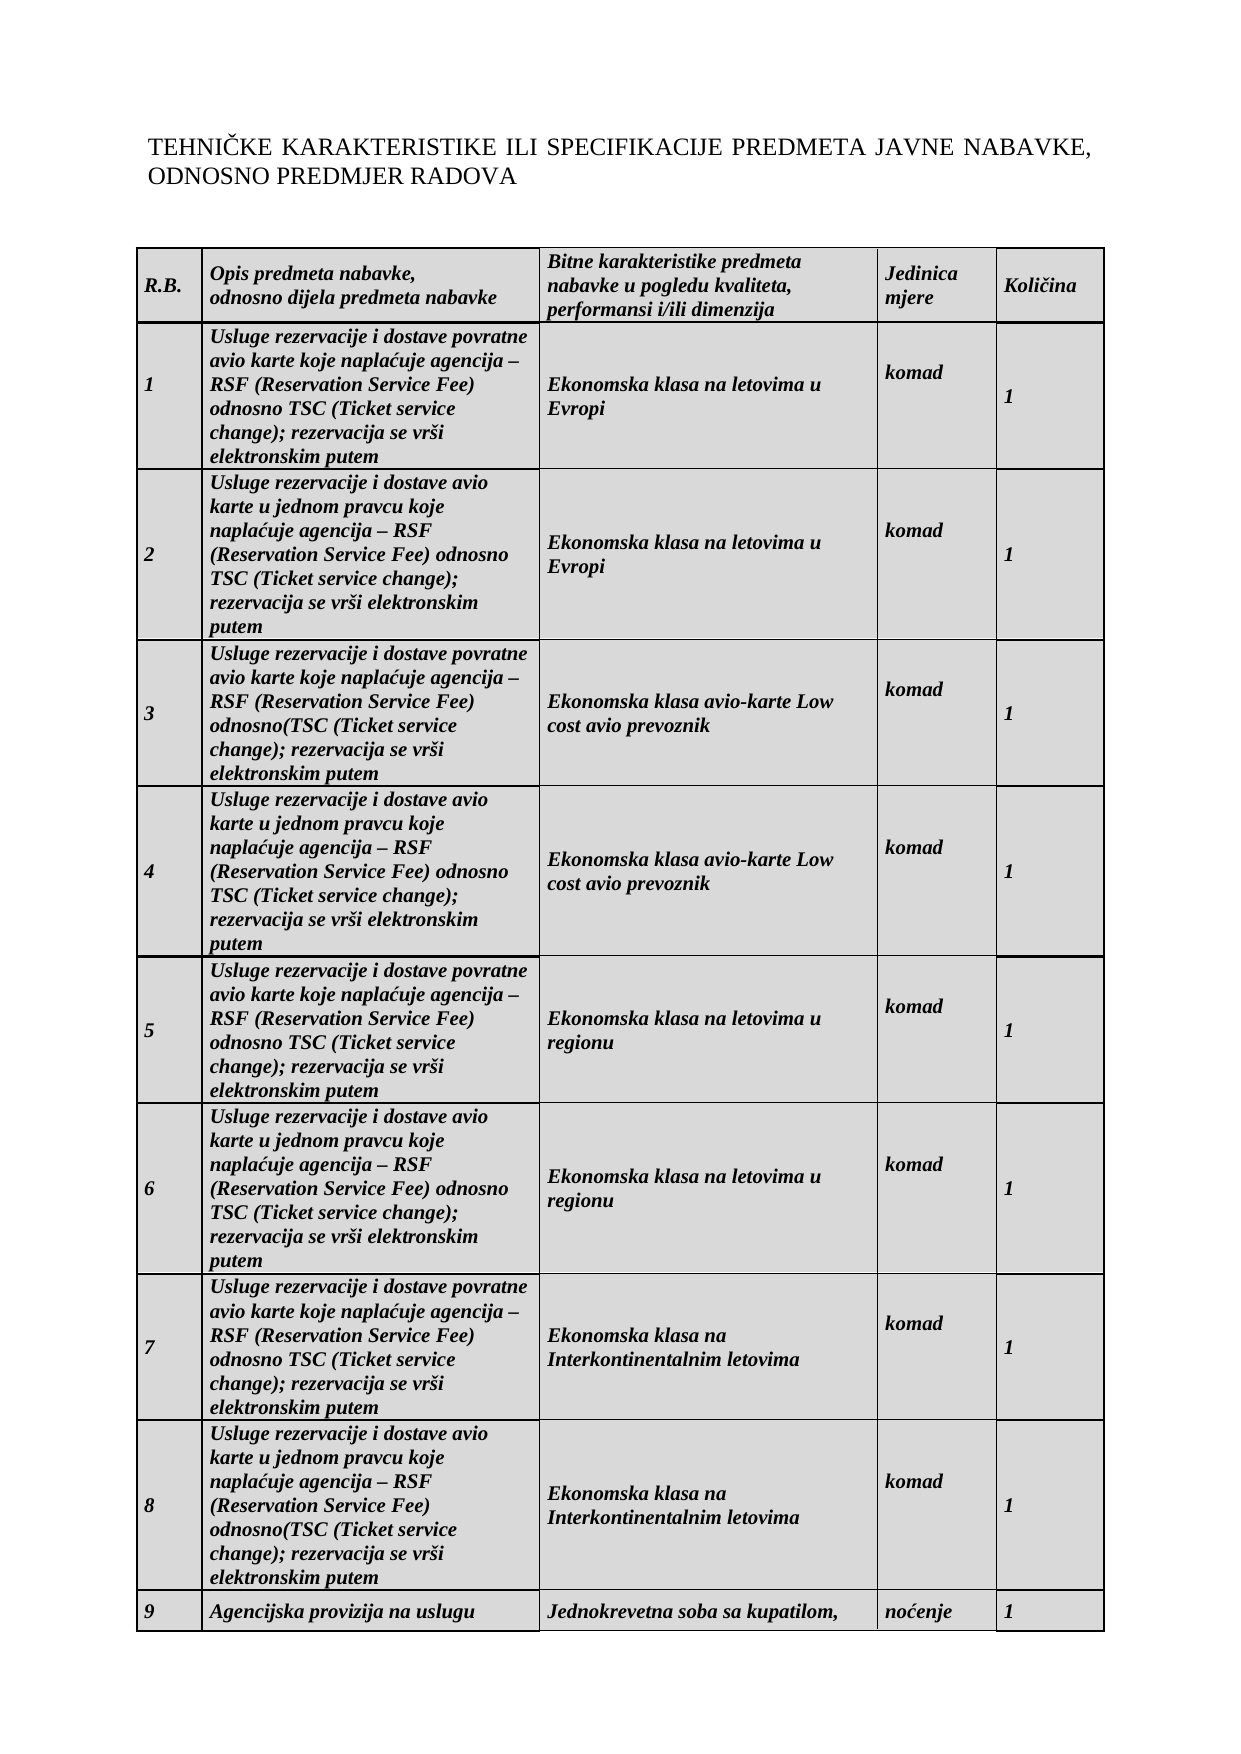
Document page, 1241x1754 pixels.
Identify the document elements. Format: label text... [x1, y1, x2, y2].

table_cell 1 [997, 1421, 1103, 1589]
table_cell komad [878, 323, 996, 468]
table_cell 1 [997, 324, 1103, 468]
table_header R.B. [138, 249, 201, 321]
table_cell 2 [138, 470, 201, 638]
table_cell 1 [997, 1591, 1103, 1630]
table_cell Ekonomska klasa na letovima u Evropi [540, 323, 877, 468]
table_cell Usluge rezervacije i dostave avio karte u jednom pravcu koje naplaćuje agencija – RSF (Reservation Service Fee) odnosno TSC (Ticket service change); rezervacija se vrši elektronskim putem [203, 787, 539, 955]
table_cell 1 [997, 470, 1103, 638]
table_cell komad [878, 469, 996, 638]
table_cell Usluge rezervacije i dostave avio karte u jednom pravcu koje naplaćuje agencija – RSF (Reservation Service Fee) odnosno TSC (Ticket service change); rezervacija se vrši elektronskim putem [203, 470, 539, 638]
table_cell 3 [138, 641, 201, 785]
table_cell komad [878, 786, 996, 955]
table_cell 1 [997, 1104, 1103, 1272]
table_cell Usluge rezervacije i dostave povratne avio karte koje naplaćuje agencija – RSF (Reservation Service Fee) odnosno TSC (Ticket service change); rezervacija se vrši elektronskim putem [203, 324, 539, 468]
table_cell Ekonomska klasa na letovima u Evropi [540, 469, 877, 638]
table_cell Ekonomska klasa avio-karte Low cost avio prevoznik [540, 640, 877, 785]
table_header Bitne karakteristike predmeta nabavke u pogledu kvaliteta, performansi i/ili dimenzija [540, 248, 878, 321]
table_cell Ekonomska klasa na letovima u regionu [540, 956, 877, 1102]
table_cell komad [878, 1274, 996, 1419]
table_cell 4 [138, 787, 201, 955]
table_cell noćenje [878, 1590, 996, 1630]
table_cell 8 [138, 1421, 201, 1589]
table_cell 1 [997, 787, 1103, 955]
table_cell komad [878, 956, 996, 1102]
table_cell 9 [138, 1591, 201, 1630]
table_cell Usluge rezervacije i dostave avio karte u jednom pravcu koje naplaćuje agencija – RSF (Reservation Service Fee) odnosno TSC (Ticket service change); rezervacija se vrši elektronskim putem [203, 1104, 539, 1272]
table_cell 1 [997, 958, 1103, 1102]
table_cell Usluge rezervacije i dostave avio karte u jednom pravcu koje naplaćuje agencija – RSF (Reservation Service Fee) odnosno(TSC (Ticket service change); rezervacija se vrši elektronskim putem [203, 1421, 539, 1589]
table_cell 1 [138, 324, 201, 468]
table_cell Usluge rezervacije i dostave povratne avio karte koje naplaćuje agencija – RSF (Reservation Service Fee) odnosno(TSC (Ticket service change); rezervacija se vrši elektronskim putem [203, 641, 539, 785]
table_cell 1 [997, 1275, 1103, 1419]
table_cell Ekonomska klasa na letovima u regionu [540, 1103, 877, 1272]
table_cell Usluge rezervacije i dostave povratne avio karte koje naplaćuje agencija – RSF (Reservation Service Fee) odnosno TSC (Ticket service change); rezervacija se vrši elektronskim putem [203, 1275, 539, 1419]
table_cell Ekonomska klasa na Interkontinentalnim letovima [540, 1274, 877, 1419]
table_cell 5 [138, 958, 201, 1102]
table_cell Ekonomska klasa na Interkontinentalnim letovima [540, 1420, 877, 1589]
table_cell 6 [138, 1104, 201, 1272]
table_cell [203, 1591, 539, 1630]
table_cell komad [878, 1103, 996, 1272]
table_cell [540, 1590, 878, 1630]
table_header Jedinica mjere [878, 248, 996, 321]
table_cell komad [878, 1420, 996, 1589]
text TEHNIČKE KARAKTERISTIKE ILI SPECIFIKACIJE PREDMETA JAVNE NABAVKE, ODNOSNO PREDMJER RADOVA [148, 132, 1093, 190]
table_cell komad [878, 640, 996, 785]
table_cell 1 [997, 641, 1103, 785]
table_cell 7 [138, 1275, 201, 1419]
table_header Opis predmeta nabavke, odnosno dijela predmeta nabavke [203, 249, 539, 321]
table_header Količina [997, 249, 1103, 321]
table_cell Usluge rezervacije i dostave povratne avio karte koje naplaćuje agencija – RSF (Reservation Service Fee) odnosno TSC (Ticket service change); rezervacija se vrši elektronskim putem [203, 958, 539, 1102]
table_cell Ekonomska klasa avio-karte Low cost avio prevoznik [540, 786, 877, 955]
